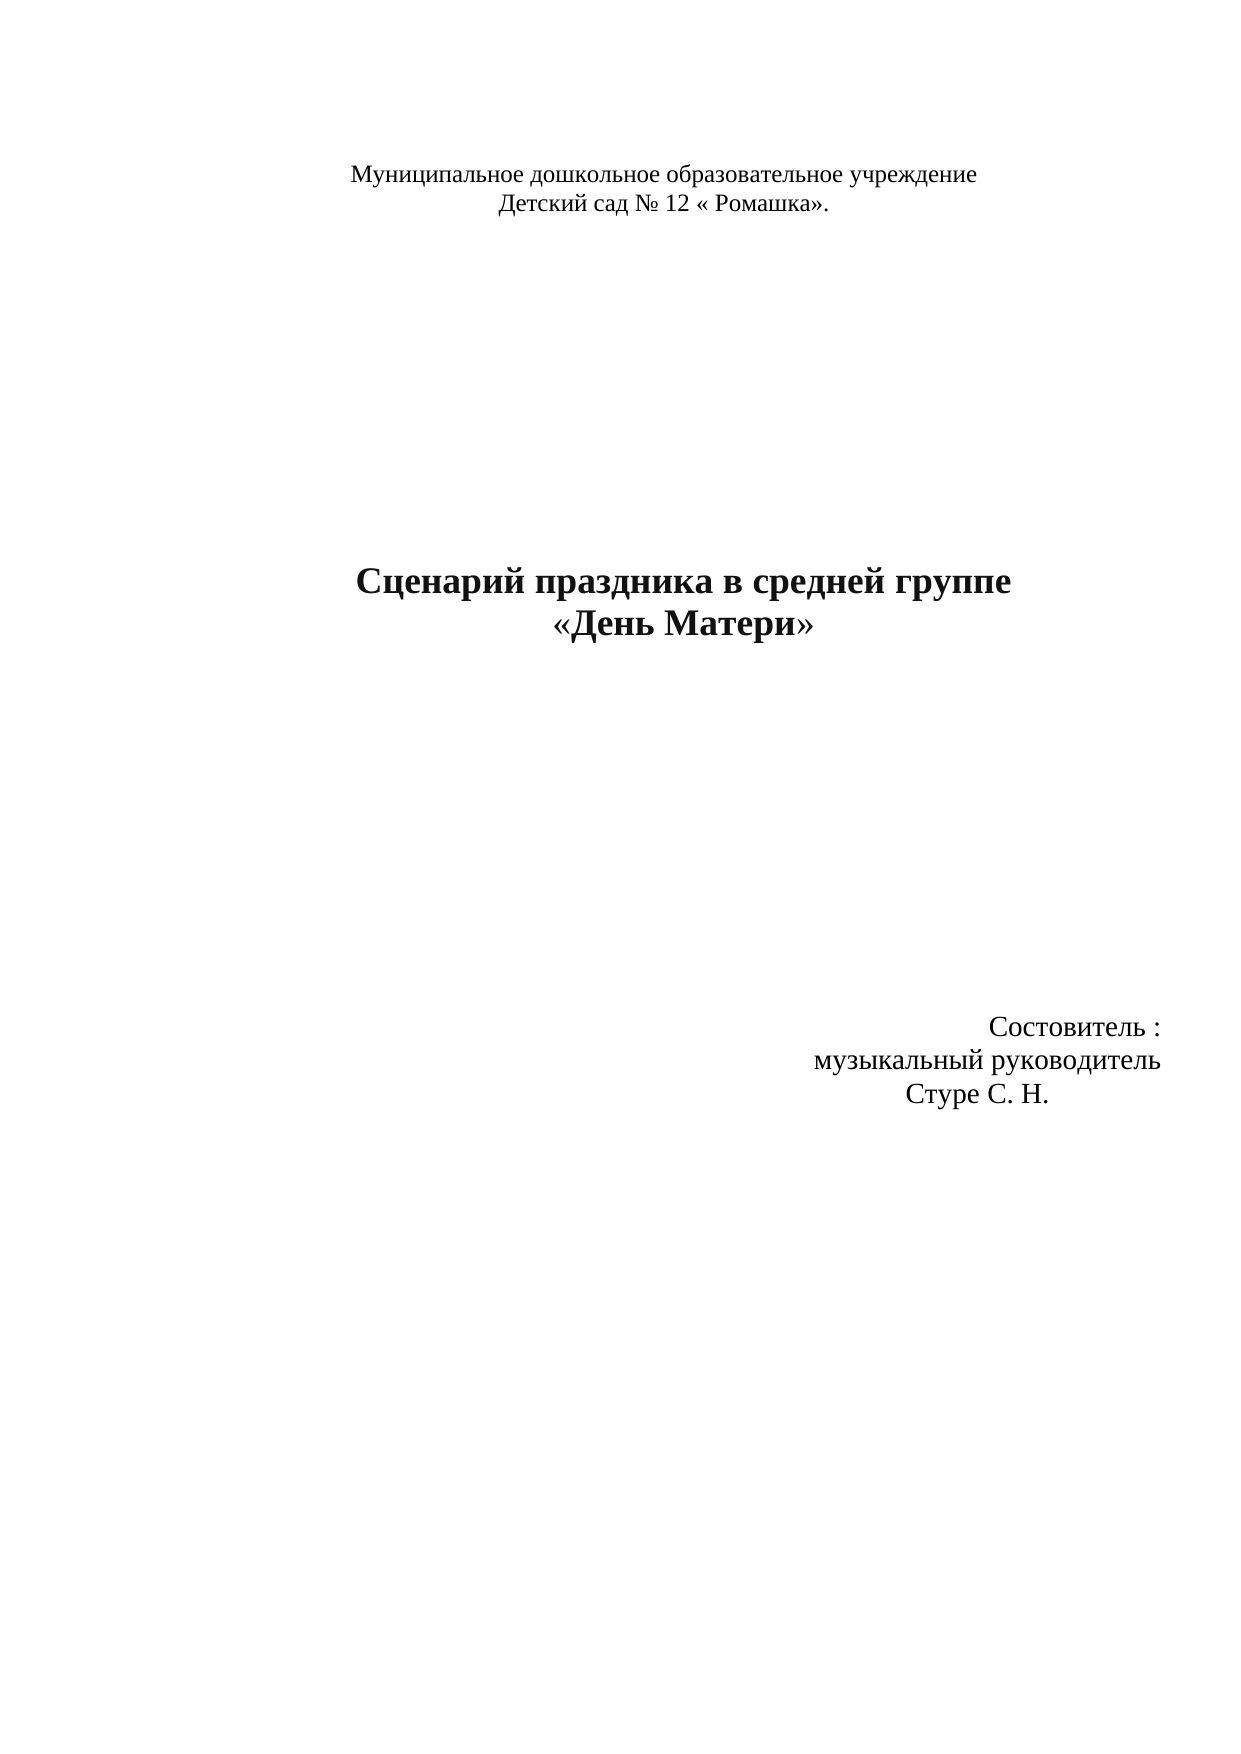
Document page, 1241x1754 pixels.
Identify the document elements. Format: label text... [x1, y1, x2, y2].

text Стуре С. Н. [167, 1076, 1161, 1109]
title «День Матери» [354, 601, 1013, 644]
text музыкальный руководитель [167, 1042, 1161, 1076]
text Муниципальное дошкольное образовательное учреждение [167, 159, 1161, 188]
title Сценарий праздника в средней группе [354, 558, 1013, 601]
text Детский сад № 12 « Ромашка». [167, 188, 1161, 217]
text Состовитель : [167, 1009, 1161, 1042]
